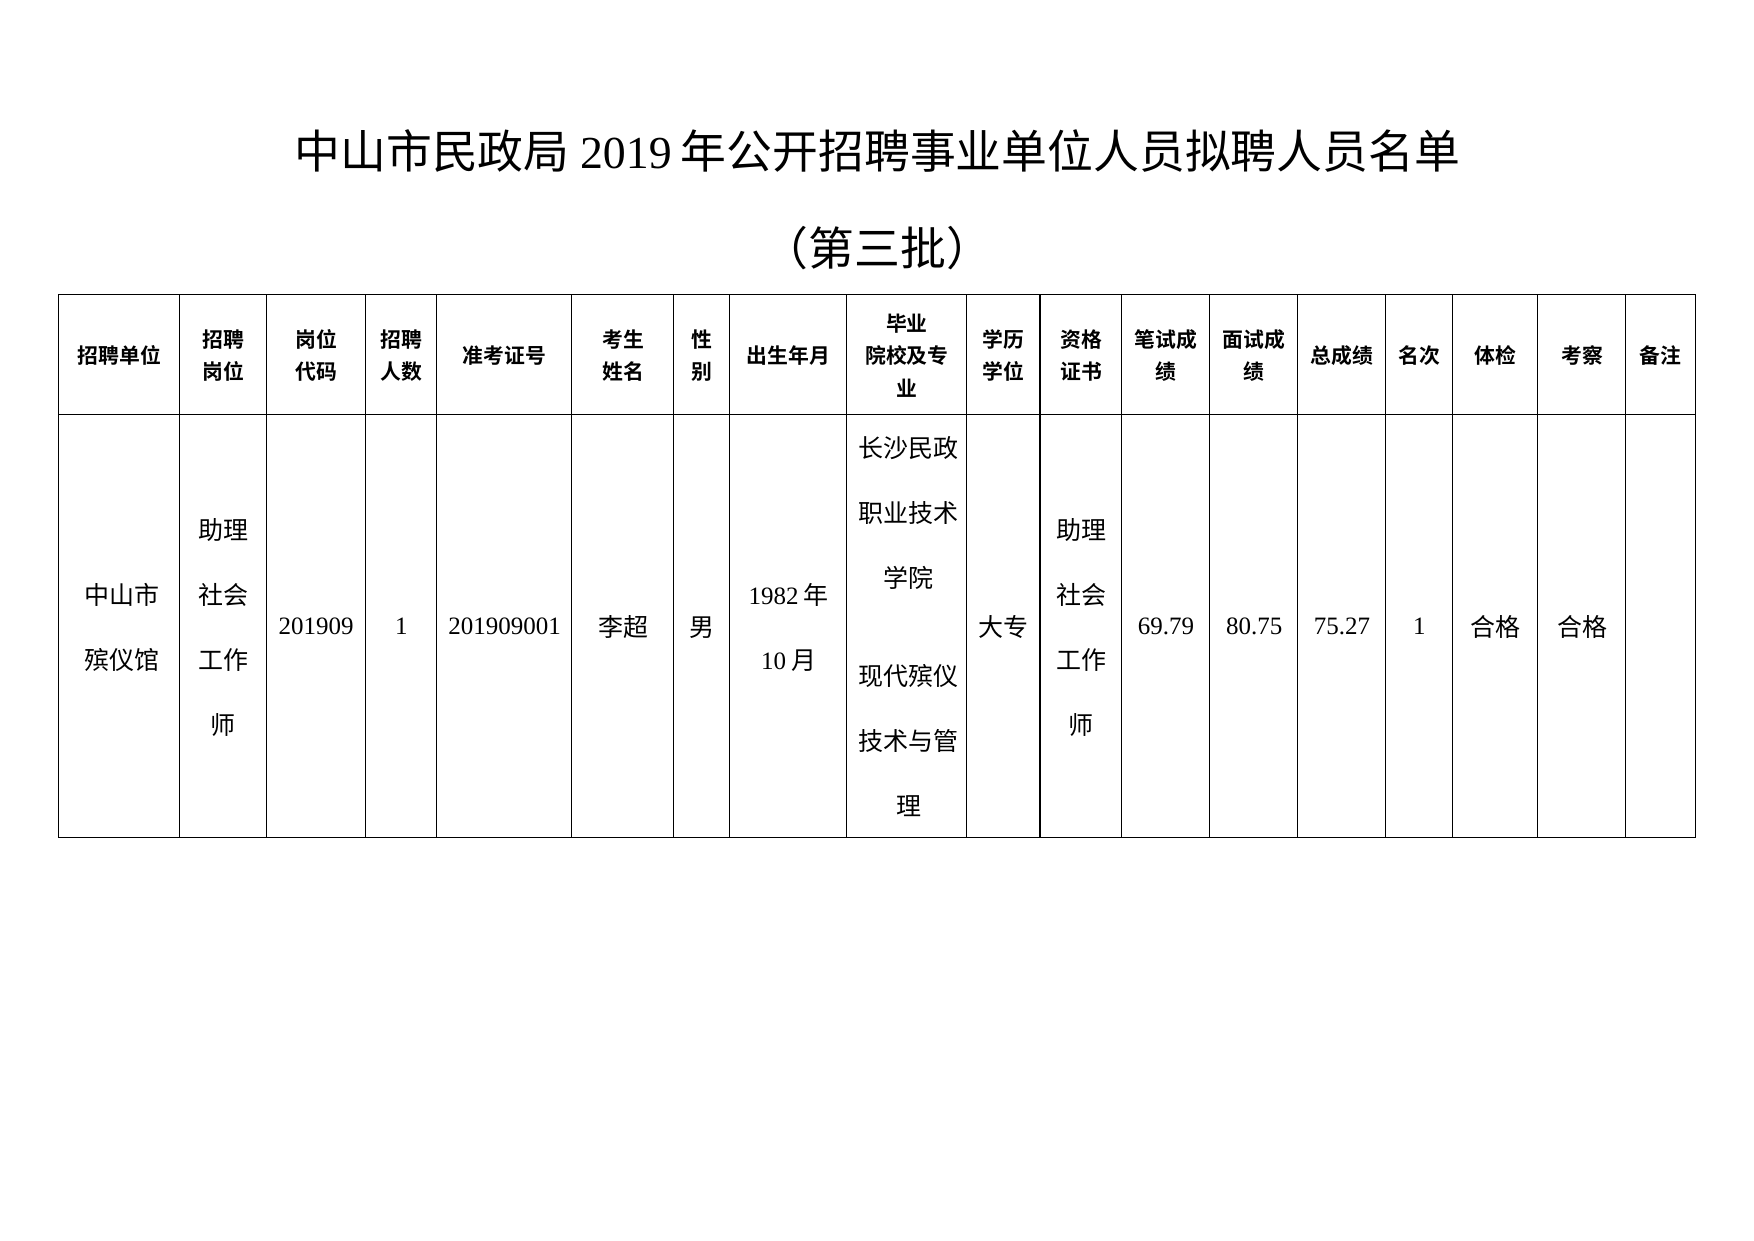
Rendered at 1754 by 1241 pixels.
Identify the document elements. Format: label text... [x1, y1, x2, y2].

table_header 体检 [1453, 295, 1537, 413]
table_header 准考证号 [437, 295, 571, 413]
table_header 毕业 院校及专业 [847, 295, 966, 413]
table_cell 75.27 [1298, 415, 1385, 837]
table_header 总成绩 [1298, 295, 1385, 413]
table_cell 长沙民政职业技术学院 现代殡仪技术与管理 [847, 415, 966, 837]
table_cell 助理社会工作师 [1041, 415, 1121, 837]
text （第三批） [150, 197, 1604, 294]
table_cell 大专 [967, 415, 1039, 837]
table_cell 1 [1386, 415, 1452, 837]
table_cell 1 [366, 415, 436, 837]
table_cell [1626, 415, 1695, 837]
table_header 岗位 代码 [267, 295, 365, 413]
table_header 考生 姓名 [572, 295, 673, 413]
table_cell 合格 [1538, 415, 1625, 837]
table_cell 李超 [572, 415, 673, 837]
table_header 招聘 岗位 [180, 295, 266, 413]
table_cell 合格 [1453, 415, 1537, 837]
text 中山市民政局 2019年公开招聘事业单位人员拟聘人员名单 [150, 99, 1604, 197]
table_header 面试成绩 [1210, 295, 1297, 413]
table_header 资格证书 [1041, 295, 1121, 413]
table_header 笔试成绩 [1122, 295, 1209, 413]
table_cell 1982年10月 [730, 415, 846, 837]
table_header 出生年月 [730, 295, 846, 413]
table_header 名次 [1386, 295, 1452, 413]
table_cell 201909001 [437, 415, 571, 837]
table_cell 69.79 [1122, 415, 1209, 837]
table_cell 助理社会工作师 [180, 415, 266, 837]
table_header 招聘人数 [366, 295, 436, 413]
table_cell 中山市 殡仪馆 [59, 415, 179, 837]
table_cell 80.75 [1210, 415, 1297, 837]
table_header 考察 [1538, 295, 1625, 413]
table_header 招聘单位 [59, 295, 179, 413]
table_header 学历学位 [967, 295, 1039, 413]
table_header 性别 [674, 295, 729, 413]
table_cell 201909 [267, 415, 365, 837]
table_cell 男 [674, 415, 729, 837]
table_header 备注 [1626, 295, 1695, 413]
